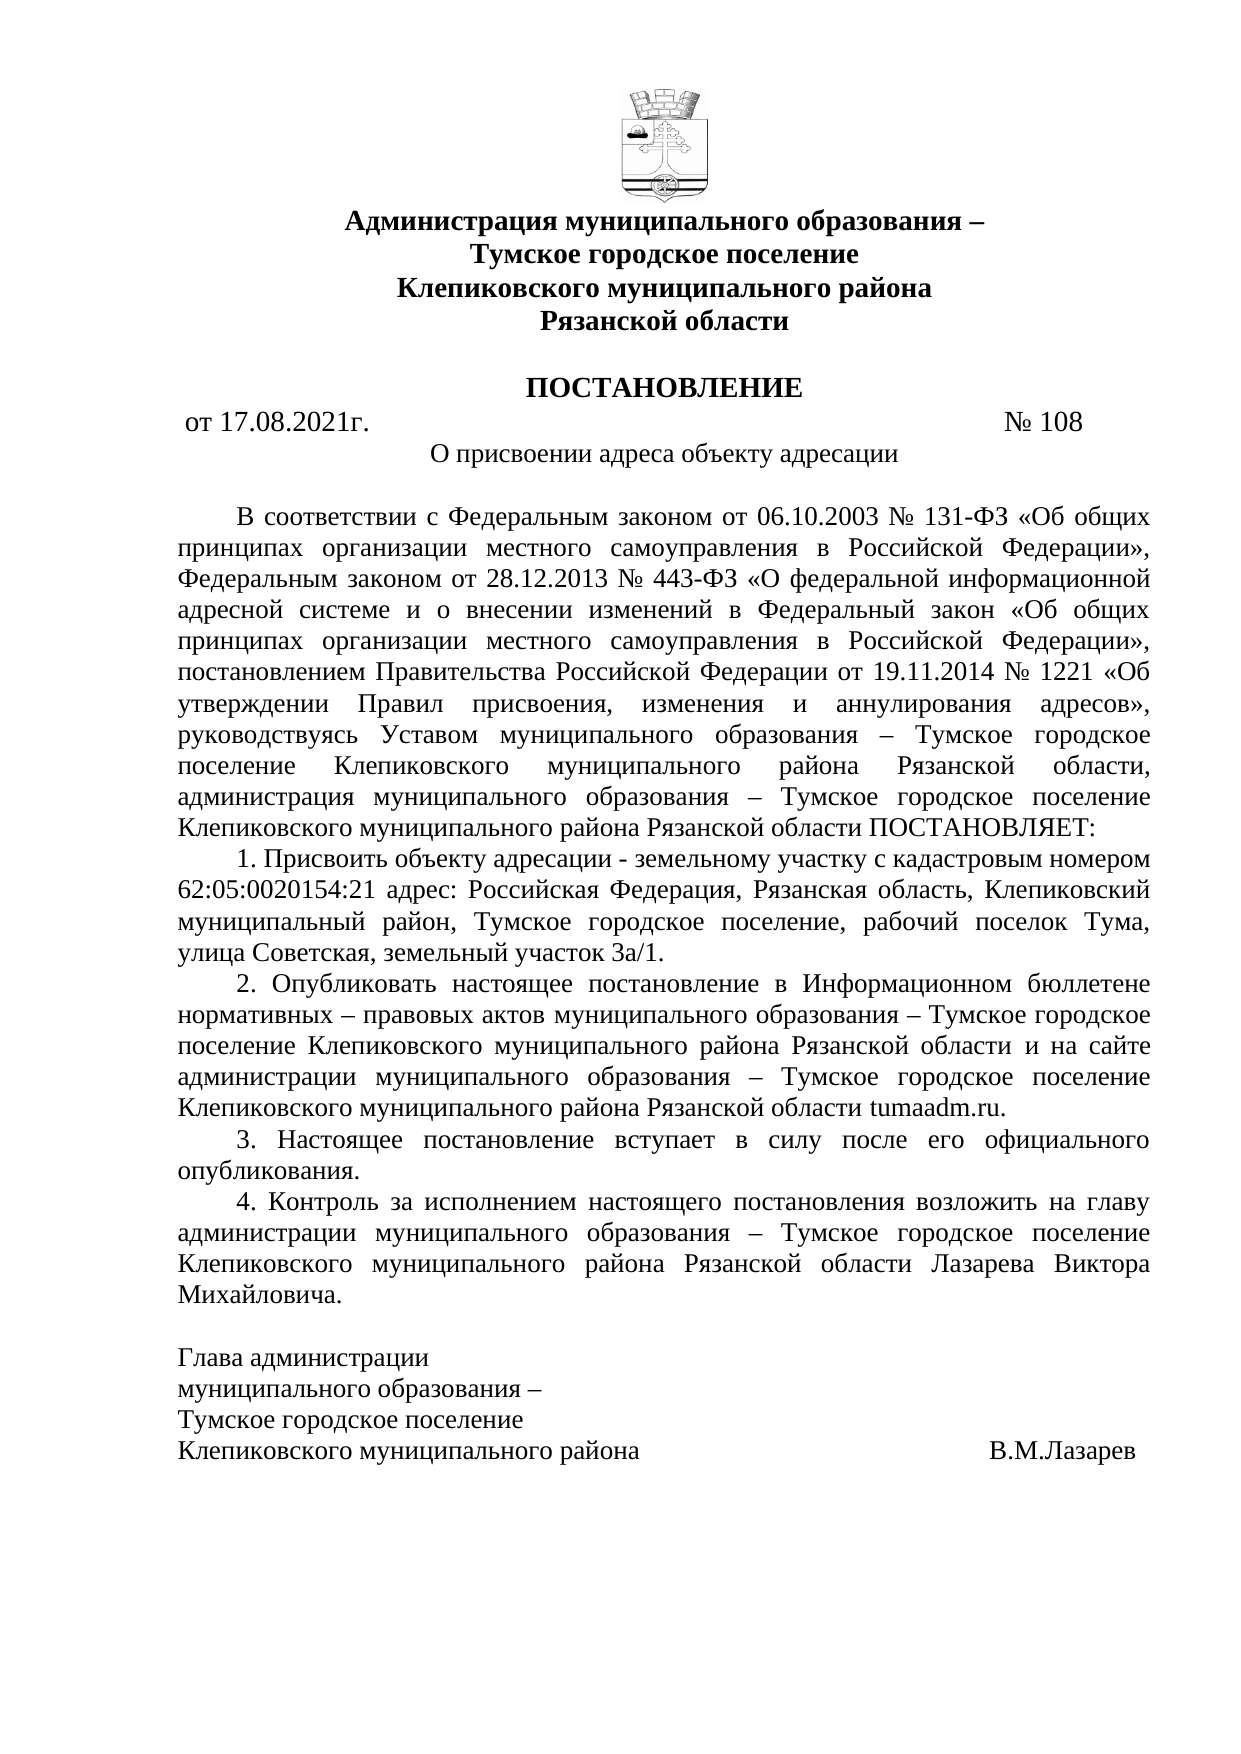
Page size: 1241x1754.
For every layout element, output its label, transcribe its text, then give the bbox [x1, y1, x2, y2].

text Клепиковского муниципального района [177, 270, 1152, 303]
text 3. Настоящее постановление вступает в силу после его официального опубликования. [177, 1123, 1152, 1185]
text ПОСТАНОВЛЕНИЕ [177, 370, 1152, 404]
text муниципального образования – [177, 1372, 1152, 1403]
text Клепиковского муниципального района В.М.Лазарев [177, 1434, 1152, 1465]
text В соответствии с Федеральным законом от 06.10.2003 № 131-ФЗ «Об общих принципах организации местного самоуправления в Российской Федерации», Федеральным законом от 28.12.2013 № 443-ФЗ «О федеральной информационной адресной системе и о внесении изменений в Федеральный закон «Об общих принципах организации местного самоуправления в Российской Федерации», постановлением Правительства Российской Федерации от 19.11.2014 № 1221 «Об утверждении Правил присвоения, изменения и аннулирования адресов», руководствуясь Уставом муниципального образования – Тумское городское поселение Клепиковского муниципального района Рязанской области, администрация муниципального образования – Тумское городское поселение Клепиковского муниципального района Рязанской области ПОСТАНОВЛЯЕТ: [177, 500, 1152, 842]
text О присвоении адреса объекту адресации [177, 437, 1152, 469]
text 1. Присвоить объекту адресации - земельному участку с кадастровым номером 62:05:0020154:21 адрес: Российская Федерация, Рязанская область, Клепиковский муниципальный район, Тумское городское поселение, рабочий поселок Тума, улица Советская, земельный участок 3а/1. [177, 842, 1152, 967]
text Рязанской области [177, 303, 1152, 337]
picture [620, 88, 709, 203]
text 2. Опубликовать настоящее постановление в Информационном бюллетене нормативных – правовых актов муниципального образования – Тумское городское поселение Клепиковского муниципального района Рязанской области и на сайте администрации муниципального образования – Тумское городское поселение Клепиковского муниципального района Рязанской области tumaadm.ru. [177, 967, 1152, 1123]
text 4. Контроль за исполнением настоящего постановления возложить на главу администрации муниципального образования – Тумское городское поселение Клепиковского муниципального района Рязанской области Лазарева Виктора Михайловича. [177, 1185, 1152, 1309]
text Тумское городское поселение [177, 1403, 1152, 1434]
text от 17.08.2021г. № 108 [177, 404, 1152, 437]
text Тумское городское поселение [177, 236, 1152, 270]
text Глава администрации [177, 1341, 1152, 1372]
text Администрация муниципального образования – [177, 203, 1152, 236]
